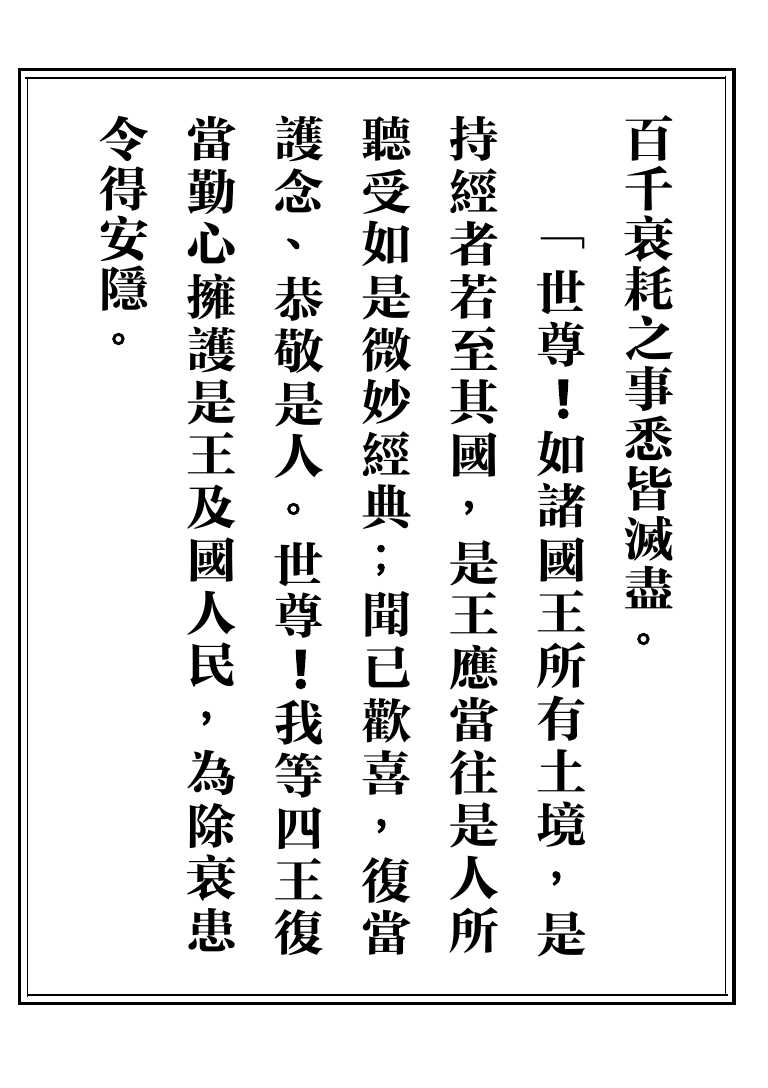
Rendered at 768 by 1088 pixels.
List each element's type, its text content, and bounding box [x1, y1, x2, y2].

text 「世尊！如諸國王所有土境，是持經者若至其國，是王應當往是人所，聽受如是微妙經典；聞已歡喜，復當護念、恭敬是人。世尊！我等四王復當勤心擁護是王及國人民，為除衰患，令得安隱。 [80, 114, 605, 959]
text 「世尊！是故我等名護世王。若此國土有諸衰耗、怨賊、侵境、饑饉、疾疫、種種艱難，若有比丘受持是經，我等四王當共勸請，令是比丘以我等力故，疾往彼所國邑郡縣廣宣流布是《金光明》微妙經典，令如是等種種百千衰耗之事悉皆滅盡。 [605, 114, 693, 959]
